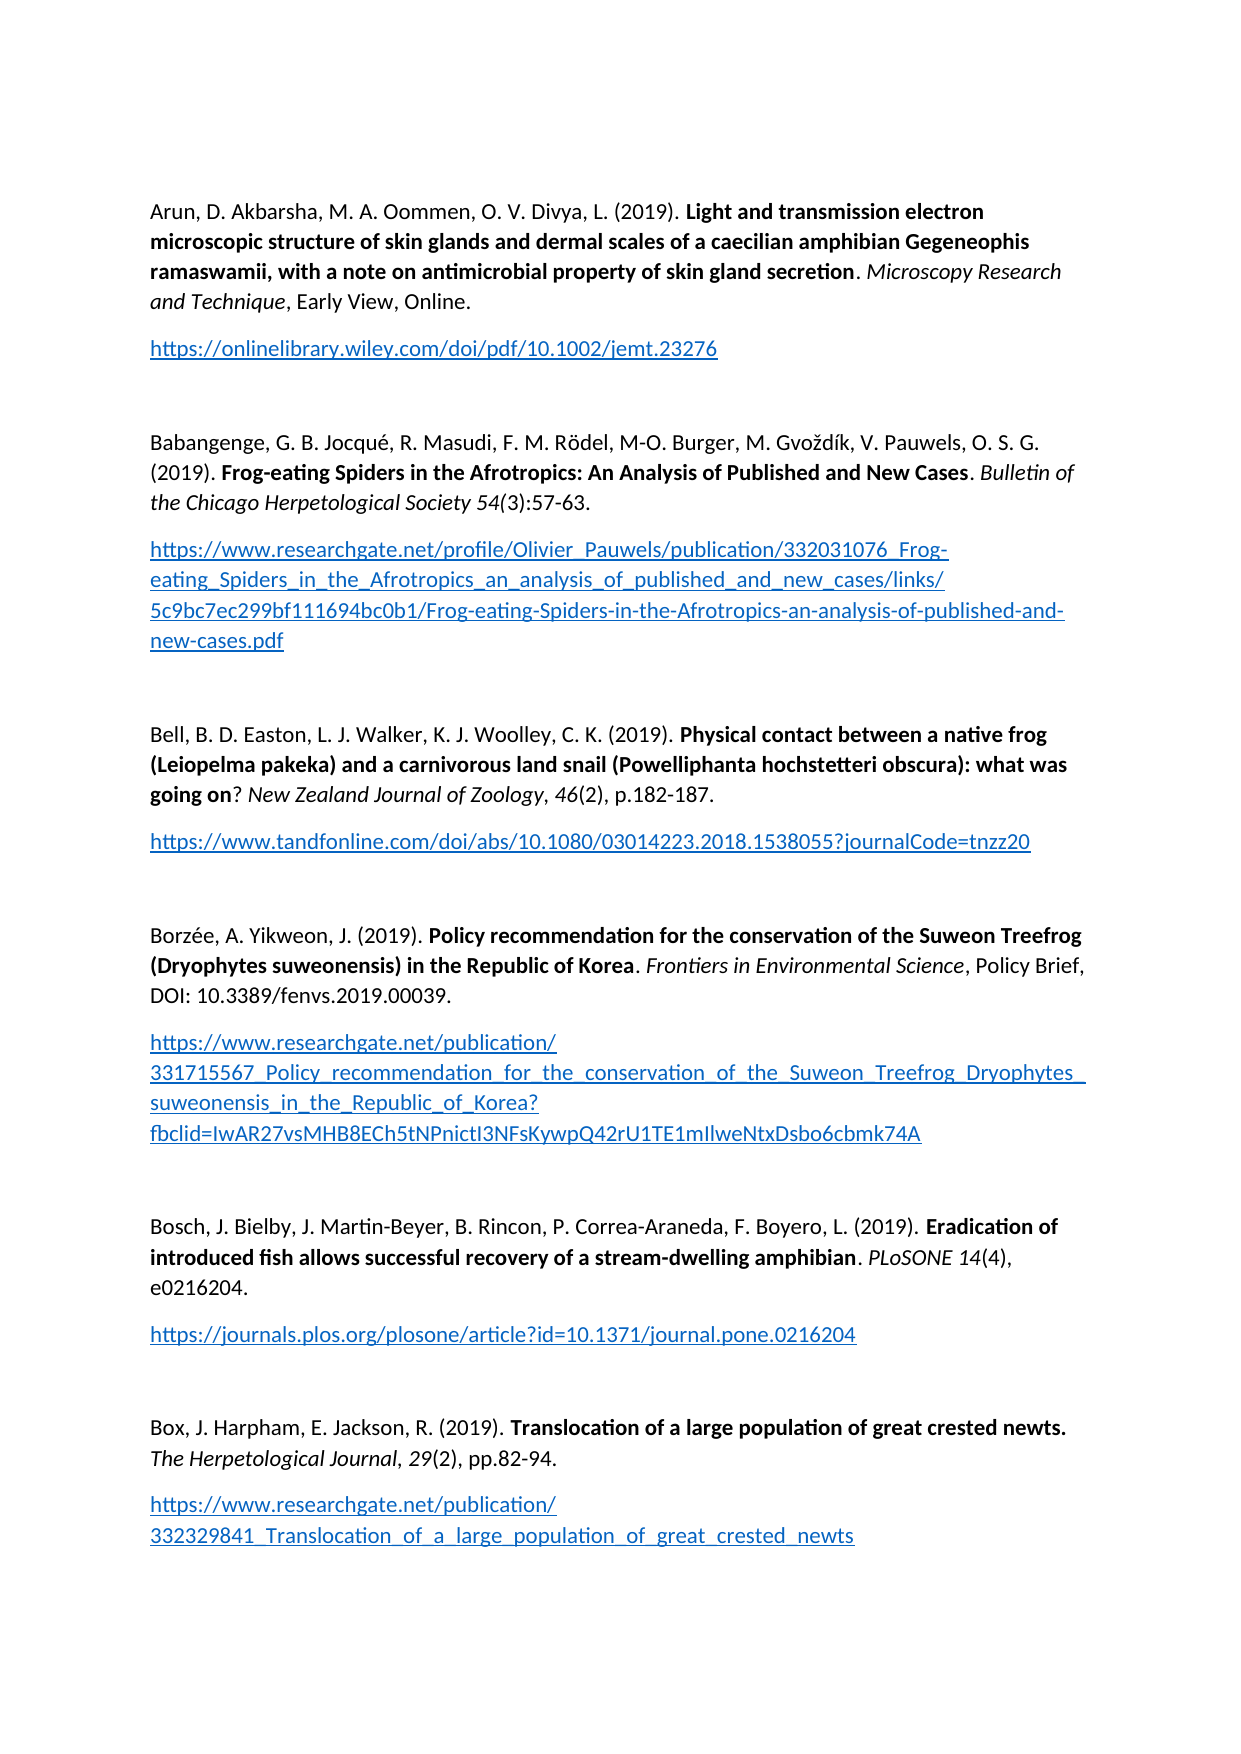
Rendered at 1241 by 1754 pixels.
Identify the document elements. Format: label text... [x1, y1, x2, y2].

text Arun, D. Akbarsha, M. A. Oommen, O. V. Divya, L. (2019). Light and transmission electron microscopic structure of skin glands and dermal scales of a caecilian amphibian Gegeneophis ramaswamii, with a note on antimicrobial property of skin gland secretion. Microscopy Research and Technique, Early View, Online. [150, 197, 1090, 316]
text Box, J. Harpham, E. Jackson, R. (2019). Translocation of a large population of great crested newts. The Herpetological Journal, 29(2), pp.82-94. [150, 1413, 1090, 1472]
text https://www.tandfonline.com/doi/abs/10.1080/03014223.2018.1538055?journalCode=tnzz20 [150, 827, 1090, 855]
text Bosch, J. Bielby, J. Martin-Beyer, B. Rincon, P. Correa-Araneda, F. Boyero, L. (2019). Eradication of introduced fish allows successful recovery of a stream-dwelling amphibian. PLoSONE 14(4), e0216204. [150, 1212, 1090, 1301]
text https://onlinelibrary.wiley.com/doi/pdf/10.1002/jemt.23276 [150, 334, 1090, 362]
text https://journals.plos.org/plosone/article?id=10.1371/journal.pone.0216204 [150, 1320, 1090, 1348]
text Bell, B. D. Easton, L. J. Walker, K. J. Woolley, C. K. (2019). Physical contact between a native frog (Leiopelma pakeka) and a carnivorous land snail (Powelliphanta hochstetteri obscura): what was going on? New Zealand Journal of Zoology, 46(2), p.182-187. [150, 720, 1090, 808]
text https://www.researchgate.net/profile/Olivier_Pauwels/publication/332031076_Frog-eating_Spiders_in_the_Afrotropics_an_analysis_of_published_and_new_cases/links/5c9bc7ec299bf111694bc0b1/Frog-eating-Spiders-in-the-Afrotropics-an-analysis-of-published-and-new-cases.pdf [150, 535, 1090, 654]
text Borzée, A. Yikweon, J. (2019). Policy recommendation for the conservation of the Suweon Treefrog (Dryophytes suweonensis) in the Republic of Korea. Frontiers in Environmental Science, Policy Brief, DOI: 10.3389/fenvs.2019.00039. [150, 921, 1090, 1009]
text https://www.researchgate.net/publication/332329841_Translocation_of_a_large_population_of_great_crested_newts [150, 1491, 1090, 1549]
text https://www.researchgate.net/publication/331715567_Policy_recommendation_for_the_conservation_of_the_Suweon_Treefrog_Dryophytes_suweonensis_in_the_Republic_of_Korea?fbclid=IwAR27vsMHB8ECh5tNPnictI3NFsKywpQ42rU1TE1mIlweNtxDsbo6cbmk74A [150, 1028, 1090, 1147]
text Babangenge, G. B. Jocqué, R. Masudi, F. M. Rödel, M-O. Burger, M. Gvoždík, V. Pauwels, O. S. G. (2019). Frog-eating Spiders in the Afrotropics: An Analysis of Published and New Cases. Bulletin of the Chicago Herpetological Society 54(3):57-63. [150, 428, 1090, 517]
